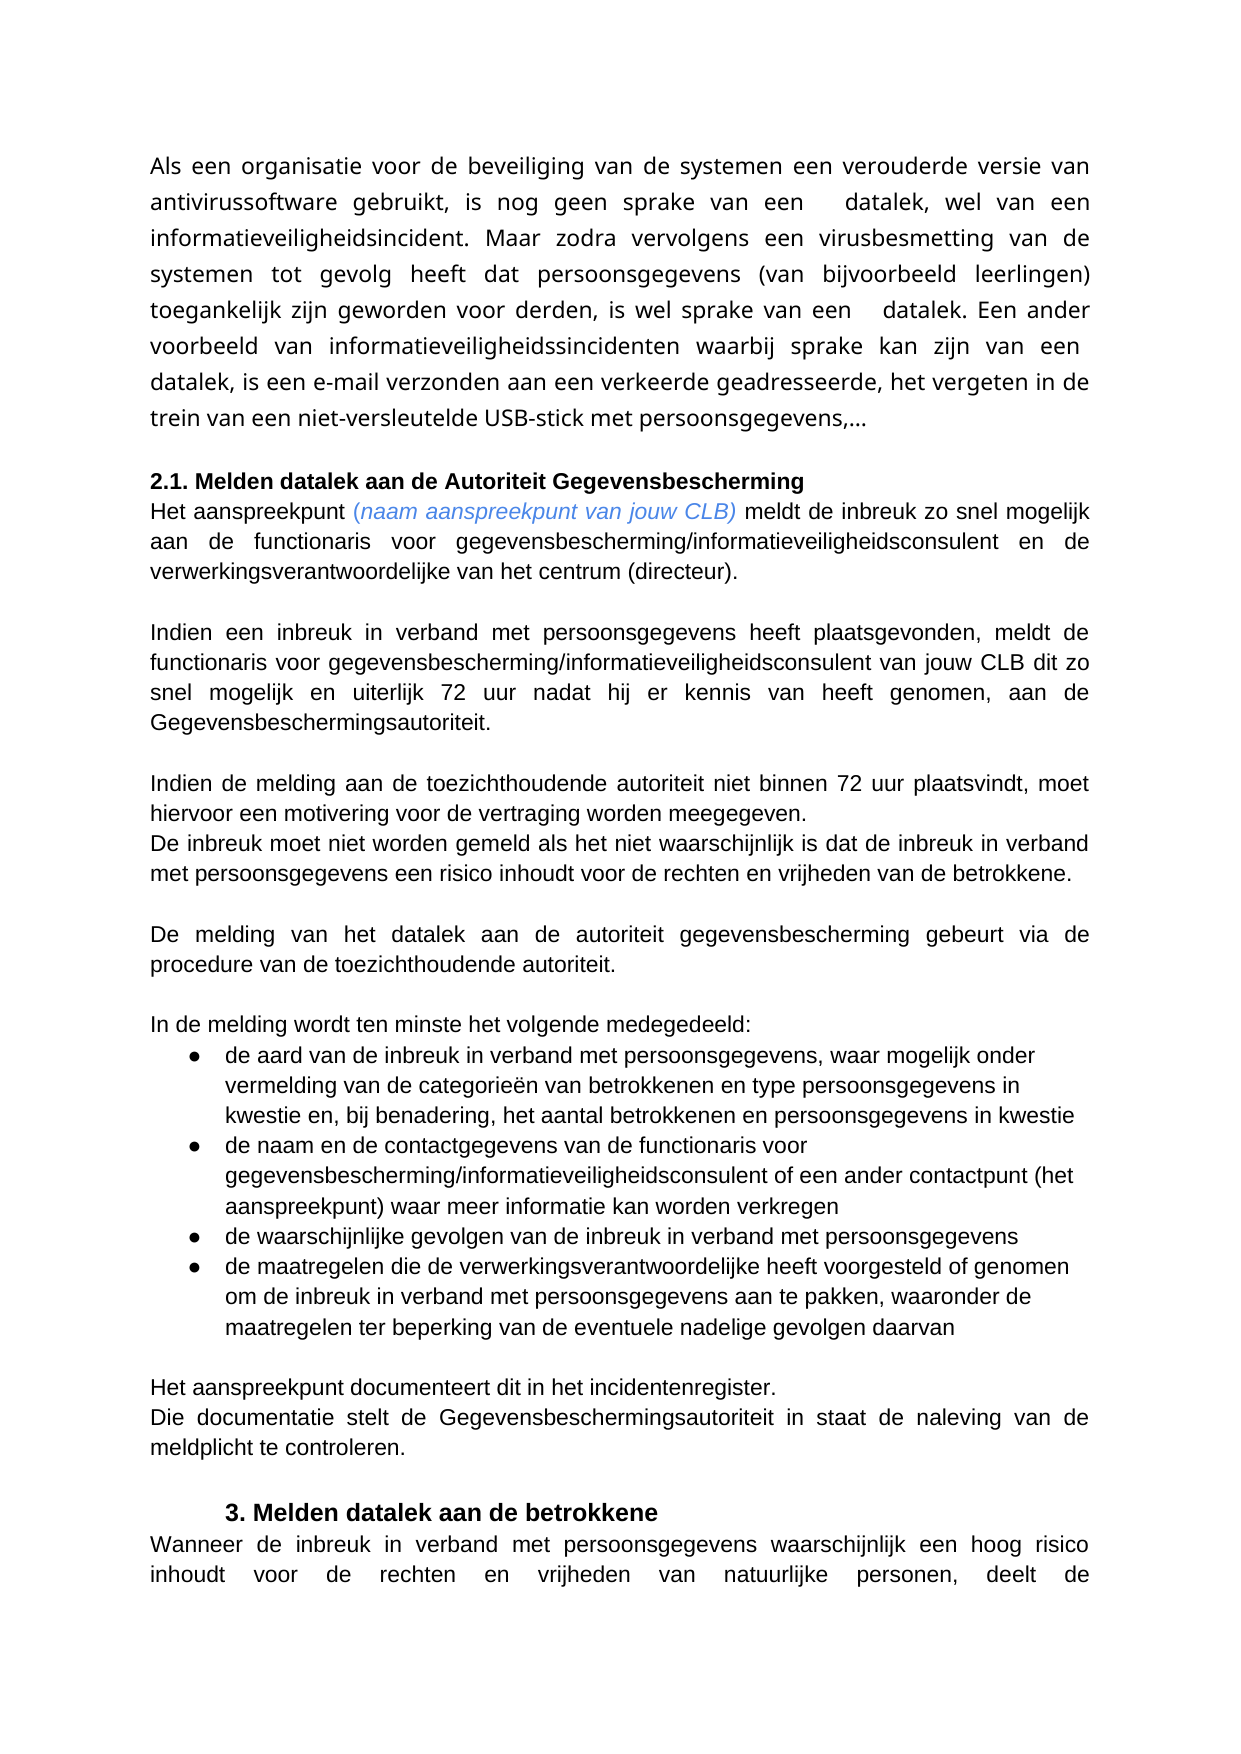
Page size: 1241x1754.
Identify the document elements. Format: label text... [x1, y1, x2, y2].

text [150, 1531, 1090, 1587]
text Die documentatie stelt de Gegevensbeschermingsautoriteit in staat de naleving van de meldplicht te controleren. [150, 1404, 1090, 1461]
list de maatregelen die de verwerkingsverantwoordelijke heeft voorgesteld of genomen om de inbreuk in verband met persoonsgegevens aan te pakken, waaronder de maatregelen ter beperking van de eventuele nadelige gevolgen daarvan [187, 1253, 1090, 1340]
text In de melding wordt ten minste het volgende medegedeeld: [150, 1011, 1090, 1038]
text Als een organisatie voor de beveiliging van de systemen een verouderde versie van antivirussoftware gebruikt, is nog geen sprake van een datalek, wel van een informatieveiligheidsincident. Maar zodra vervolgens een virusbesmetting van de systemen tot gevolg heeft dat persoonsgegevens (van bijvoorbeeld leerlingen) toegankelijk zijn geworden voor derden, is wel sprake van een datalek. Een ander voorbeeld van informatieveiligheidssincidenten waarbij sprake kan zijn van een datalek, is een e-mail verzonden aan een verkeerde geadresseerde, het vergeten in de trein van een niet-versleutelde USB-stick met persoonsgegevens,… [150, 150, 1090, 433]
list de waarschijnlijke gevolgen van de inbreuk in verband met persoonsgegevens [187, 1223, 1090, 1249]
text De melding van het datalek aan de autoriteit gegevensbescherming gebeurt via de procedure van de toezichthoudende autoriteit. [150, 921, 1090, 977]
text Indien een inbreuk in verband met persoonsgegevens heeft plaatsgevonden, meldt de functionaris voor gegevensbescherming/informatieveiligheidsconsulent van jouw CLB dit zo snel mogelijk en uiterlijk 72 uur nadat hij er kennis van heeft genomen, aan de Gegevensbeschermingsautoriteit. [150, 619, 1090, 736]
list de naam en de contactgegevens van de functionaris voor gegevensbescherming/informatieveiligheidsconsulent of een ander contactpunt (het aanspreekpunt) waar meer informatie kan worden verkregen [187, 1132, 1090, 1219]
text Indien de melding aan de toezichthoudende autoriteit niet binnen 72 uur plaatsvindt, moet hiervoor een motivering voor de vertraging worden meegegeven. [150, 770, 1090, 826]
list de aard van de inbreuk in verband met persoonsgegevens, waar mogelijk onder vermelding van de categorieën van betrokkenen en type persoonsgegevens in kwestie en, bij benadering, het aantal betrokkenen en persoonsgegevens in kwestie [187, 1042, 1090, 1128]
text Het aanspreekpunt documenteert dit in het incidentenregister. [150, 1374, 1090, 1400]
text Het aanspreekpunt (naam aanspreekpunt van jouw CLB) meldt de inbreuk zo snel mogelijk aan de functionaris voor gegevensbescherming/informatieveiligheidsconsulent en de verwerkingsverantwoordelijke van het centrum (directeur). [150, 498, 1090, 585]
text 3. Melden datalek aan de betrokkene [150, 1498, 1090, 1526]
text 2.1. Melden datalek aan de Autoriteit Gegevensbescherming [150, 468, 1090, 494]
text De inbreuk moet niet worden gemeld als het niet waarschijnlijk is dat de inbreuk in verband met persoonsgegevens een risico inhoudt voor de rechten en vrijheden van de betrokkene. [150, 830, 1090, 887]
